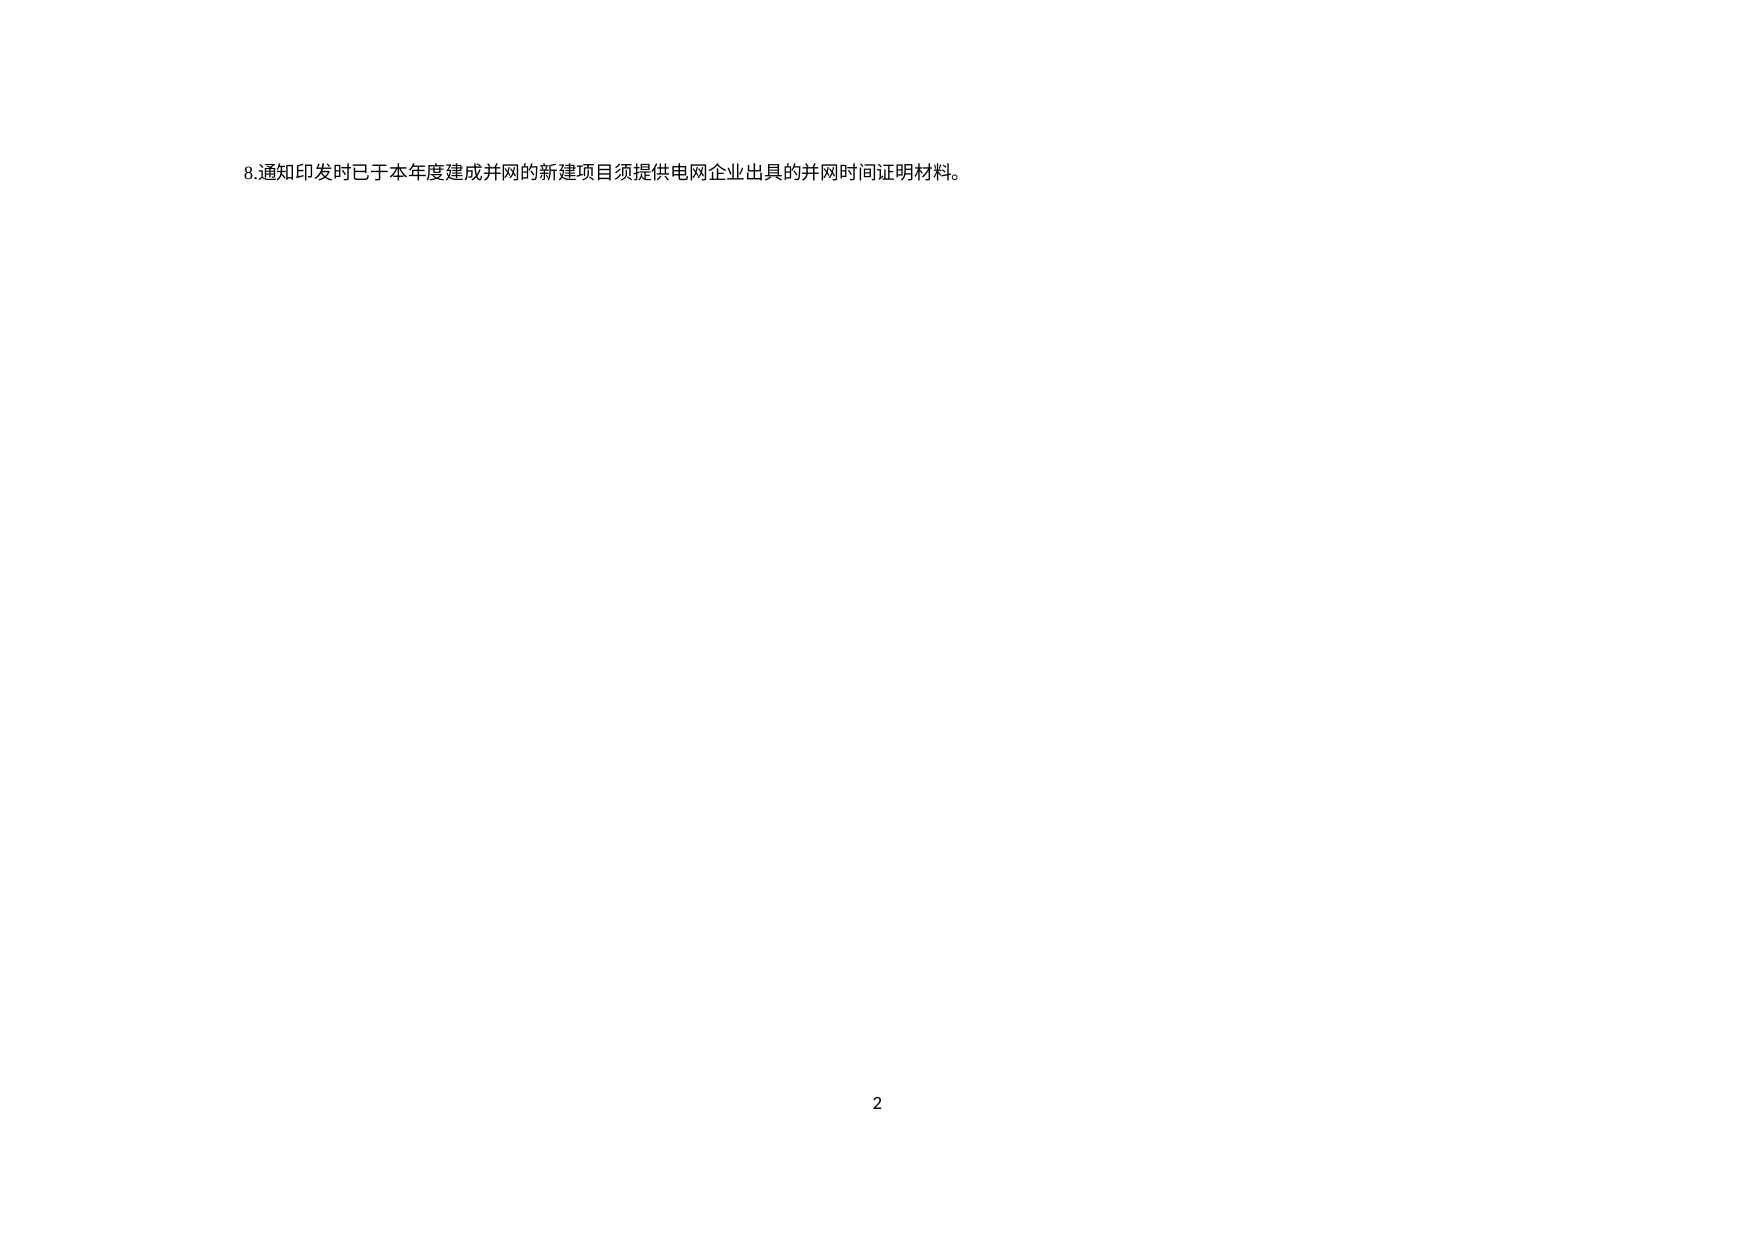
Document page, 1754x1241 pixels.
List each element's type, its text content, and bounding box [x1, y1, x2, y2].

text 8.通知印发时已于本年度建成并网的新建项目须提供电网企业出具的并网时间证明材料。 [187, 155, 1566, 188]
